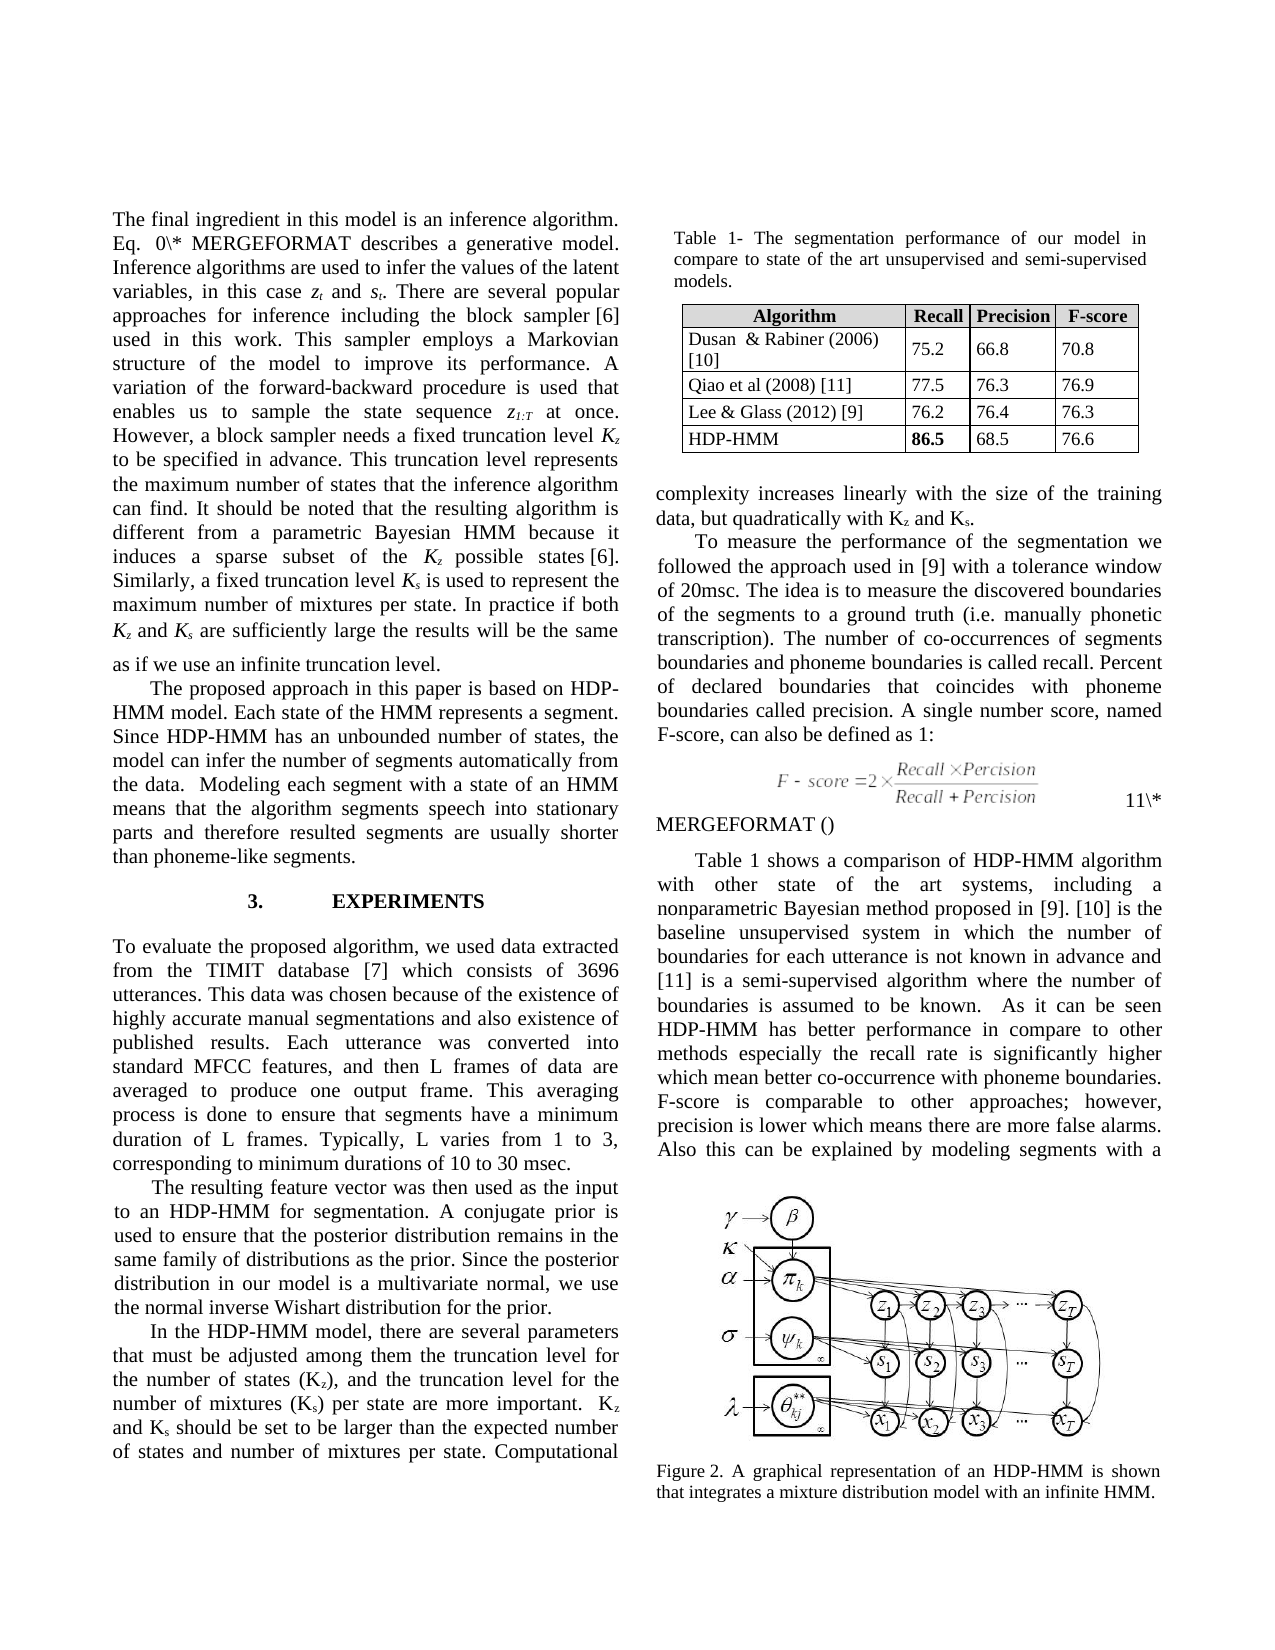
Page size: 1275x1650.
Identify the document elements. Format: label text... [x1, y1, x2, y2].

picture [710, 1190, 1108, 1448]
text In the HDP-HMM model, there are several parameters that must be adjusted among them the truncation level for the number of states (Kz), and the truncation level for the number of mixtures (Ks) per state are more important. Kz and Ks should be set to be larger than the expected number of states and number of mixtures per state. Computational complexity increases linearly with the size of the training data, but quadratically with Kz and Ks. [112, 1319, 619, 1463]
text The resulting feature vector was then used as the input to an HDP-HMM for segmentation. A conjugate prior is used to ensure that the posterior distribution remains in the same family of distributions as the prior. Since the posterior distribution in our model is a multivariate normal, we use the normal inverse Wishart distribution for the prior. [114, 1174, 619, 1319]
text To evaluate the proposed algorithm, we used data extracted from the TIMIT database [7] which consists of 3696 utterances. This data was chosen because of the existence of highly accurate manual segmentations and also existence of published results. Each utterance was converted into standard MFCC features, and then L frames of data are averaged to produce one output frame. This averaging process is done to ensure that segments have a minimum duration of L frames. Typically, L varies from 1 to 3, corresponding to minimum durations of 10 to 30 msec. [112, 934, 619, 1174]
subtitle Experiments [112, 889, 619, 913]
text In the HDP-HMM model, there are several parameters that must be adjusted among them the truncation level for the number of states (Kz), and the truncation level for the number of mixtures (Ks) per state are more important. Kz and Ks should be set to be larger than the expected number of states and number of mixtures per state. Computational complexity increases linearly with the size of the training data, but quadratically with Kz and Ks. [656, 207, 1162, 529]
text To measure the performance of the segmentation we followed the approach used in [9] with a tolerance window of 20msc. The idea is to measure the discovered boundaries of the segments to a ground truth (i.e. manually phonetic transcription). The number of co-occurrences of segments boundaries and phoneme boundaries is called recall. Percent of declared boundaries that coincides with phoneme boundaries called precision. A single number score, named F-score, can also be defined as : [657, 529, 1162, 746]
text The proposed approach in this paper is based on HDP-HMM model. Each state of the HMM represents a segment. Since HDP-HMM has an unbounded number of states, the model can infer the number of segments automatically from the data. Modeling each segment with a state of an HMM means that the algorithm segments speech into stationary parts and therefore resulted segments are usually shorter than phoneme-like segments. [112, 676, 619, 868]
text The final ingredient in this model is an inference algorithm. Eq. describes a generative model. Inference algorithms are used to infer the values of the latent variables, in this case zt and st. There are several popular approaches for inference including the block sampler [6] used in this work. This sampler employs a Markovian structure of the model to improve its performance. A variation of the forward-backward procedure is used that enables us to sample the state sequence z1:T at once. However, a block sampler needs a fixed truncation level Kz to be specified in advance. This truncation level represents the maximum number of states that the inference algorithm can find. It should be noted that the resulting algorithm is different from a parametric Bayesian HMM because it induces a sparse subset of the Kz possible states [6]. Similarly, a fixed truncation level Ks is used to represent the maximum number of mixtures per state. In practice if both Kz and Ks are sufficiently large the results will be the same as if we use an infinite truncation level. [112, 207, 619, 676]
